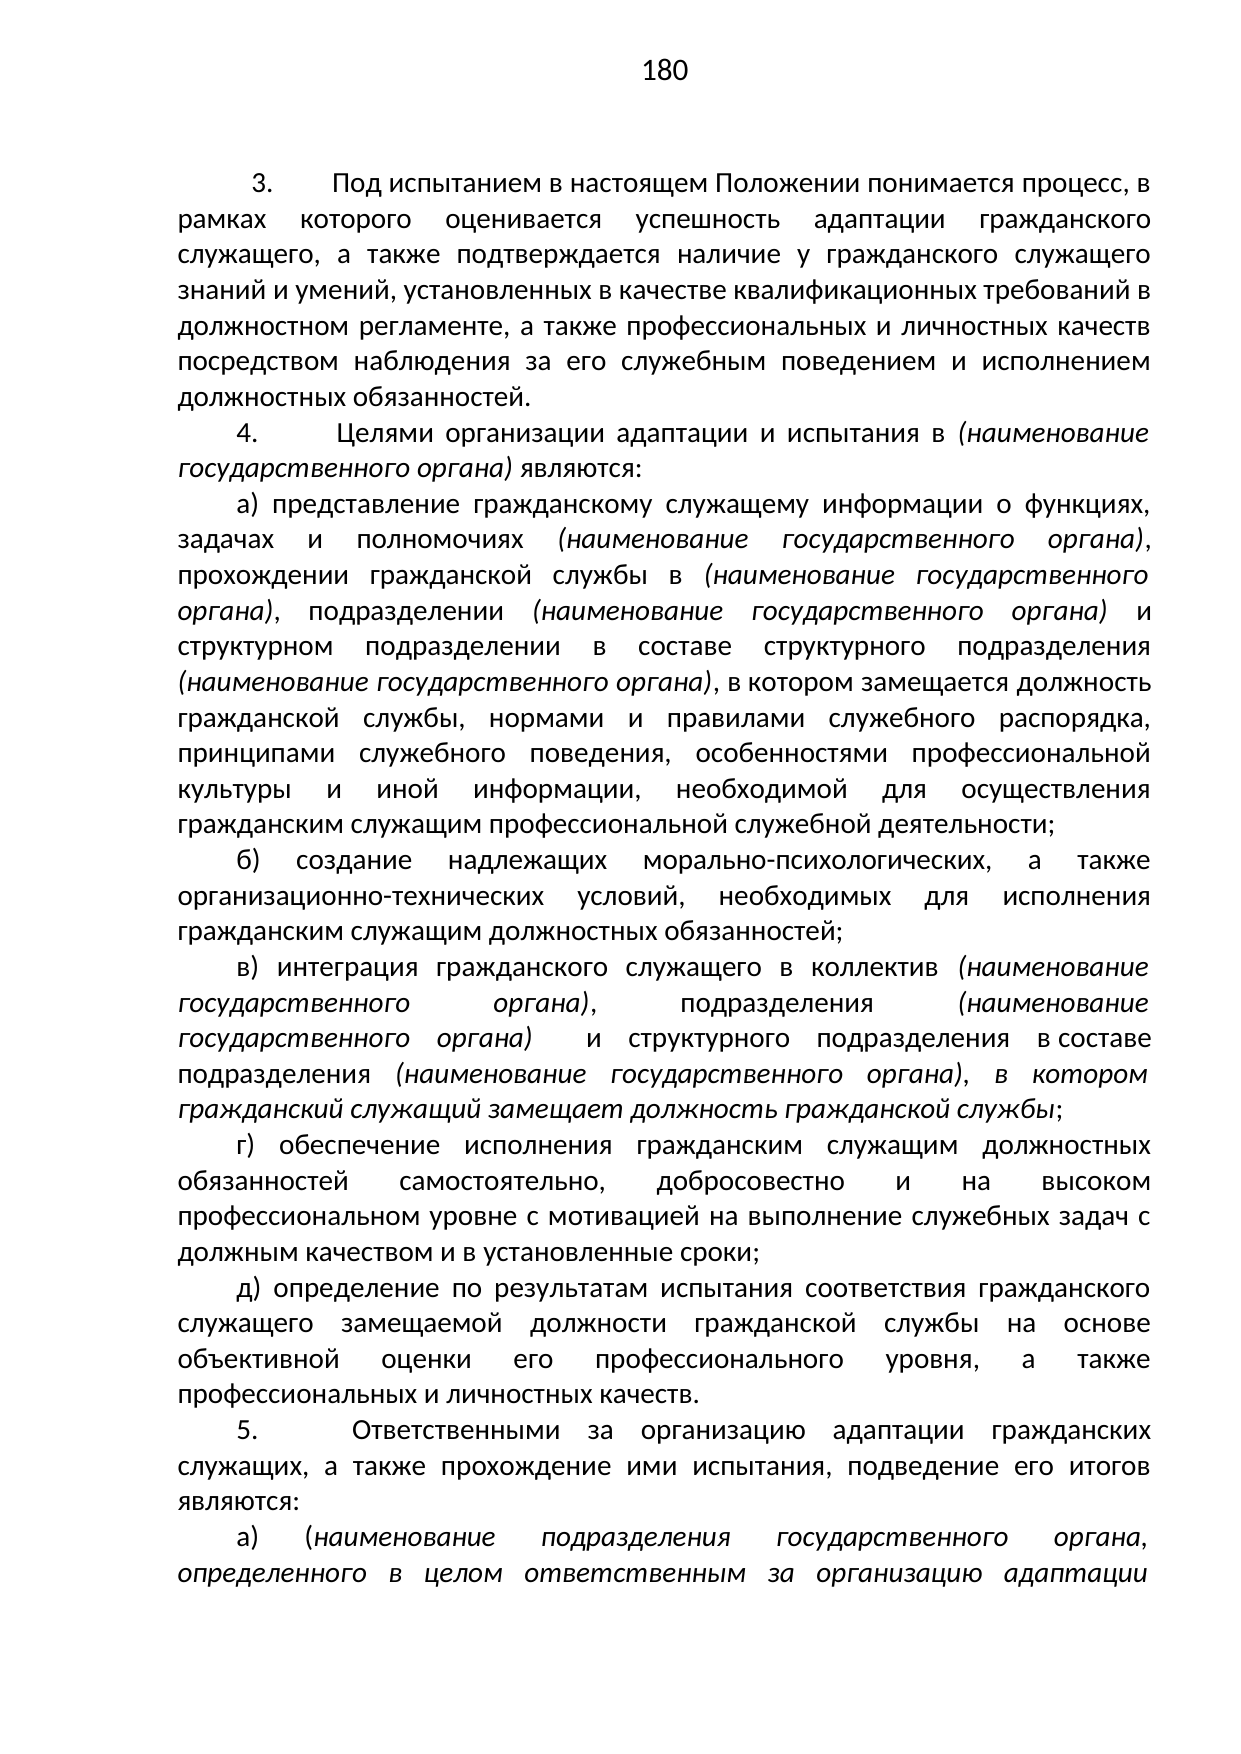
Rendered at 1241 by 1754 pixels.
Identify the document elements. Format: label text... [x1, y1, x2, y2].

text г) обеспечение исполнения гражданским служащим должностных обязанностей самостоятельно, добросовестно и на высоком профессиональном уровне с мотивацией на выполнение служебных задач с должным качеством и в установленные сроки; [177, 1126, 1152, 1269]
text д) определение по результатам испытания соответствия гражданского служащего замещаемой должности гражданской службы на основе объективной оценки его профессионального уровня, а также профессиональных и личностных качеств. [177, 1269, 1152, 1411]
list Целями организации адаптации и испытания в (наименование государственного органа) являются: [177, 414, 1152, 485]
list Под испытанием в настоящем Положении понимается процесс, в рамках которого оценивается успешность адаптации гражданского служащего, а также подтверждается наличие у гражданского служащего знаний и умений, установленных в качестве квалификационных требований в должностном регламенте, а также профессиональных и личностных качеств посредством наблюдения за его служебным поведением и исполнением должностных обязанностей. [177, 164, 1152, 414]
text а) представление гражданскому служащему информации о функциях, задачах и полномочиях (наименование государственного органа), прохождении гражданской службы в (наименование государственного органа), подразделении (наименование государственного органа) и структурном подразделении в составе структурного подразделения (наименование государственного органа), в котором замещается должность гражданской службы, нормами и правилами служебного распорядка, принципами служебного поведения, особенностями профессиональной культуры и иной информации, необходимой для осуществления гражданским служащим профессиональной служебной деятельности; [177, 485, 1152, 841]
text в) интеграция гражданского служащего в коллектив (наименование государственного органа), подразделения (наименование государственного органа) и структурного подразделения в составе подразделения (наименование государственного органа), в котором гражданский служащий замещает должность гражданской службы; [177, 948, 1152, 1126]
list Ответственными за организацию адаптации гражданских служащих, а также прохождение ими испытания, подведение его итогов являются: [177, 1411, 1152, 1518]
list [177, 1518, 1152, 1589]
text б) создание надлежащих морально-психологических, а также организационно-технических условий, необходимых для исполнения гражданским служащим должностных обязанностей; [177, 841, 1152, 948]
